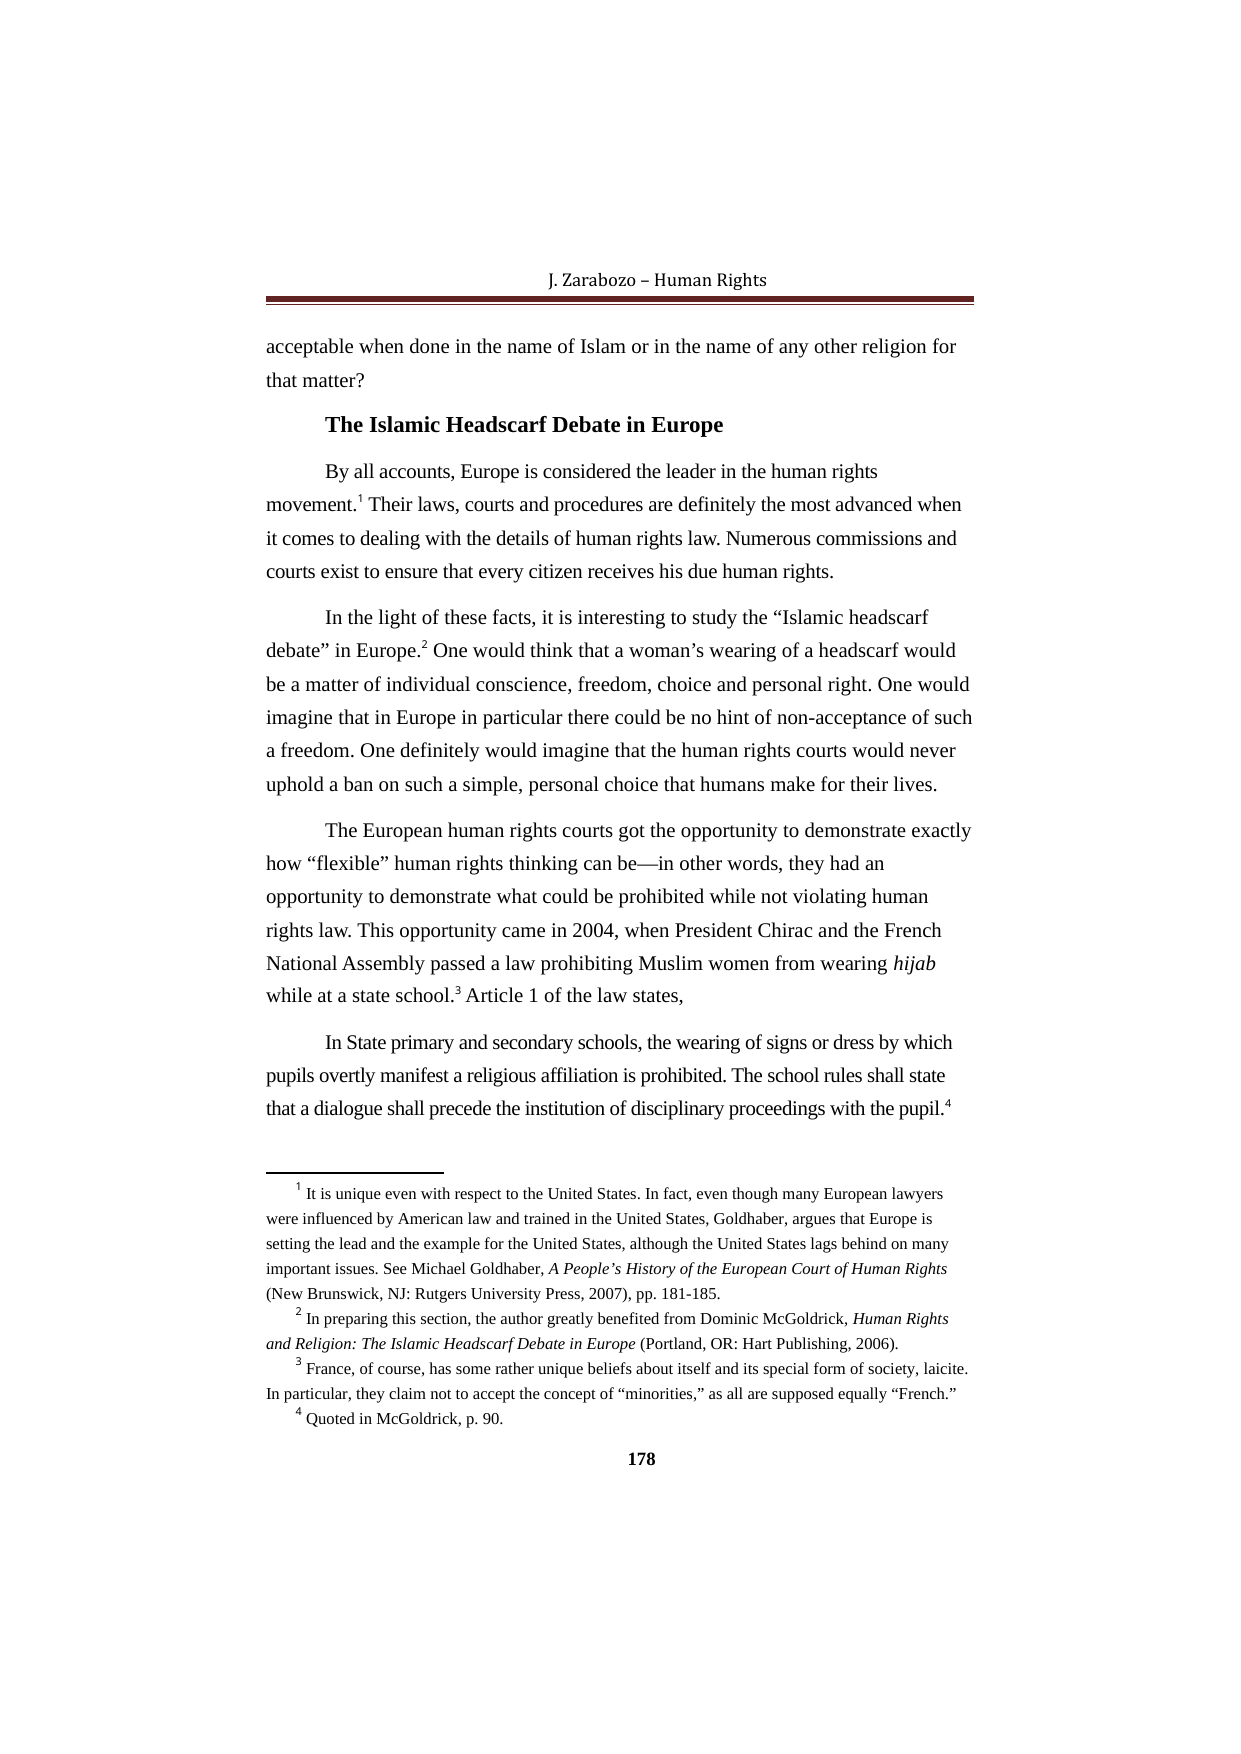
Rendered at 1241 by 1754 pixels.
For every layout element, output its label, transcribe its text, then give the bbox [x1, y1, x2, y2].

subtitle The Islamic Headscarf Debate in [266, 404, 974, 437]
text In the light of these facts, it is interesting to study the “Islamic headscarf debate” in . One would think that a woman’s wearing of a headscarf would be a matter of individual conscience, freedom, choice and personal right. One would imagine that in in particular there could be no hint of non-acceptance of such a freedom. One definitely would imagine that the human rights courts would never uphold a ban on such a simple, personal choice that humans make for their lives. [266, 596, 974, 796]
text By all accounts, is considered the leader in the human rights movement. Their laws, courts and procedures are definitely the most advanced when it comes to dealing with the details of human rights law. Numerous commissions and courts exist to ensure that every citizen receives his due human rights. [266, 450, 974, 583]
text In State primary and secondary schools, the wearing of signs or dress by which pupils overtly manifest a religious affiliation is prohibited. The school rules shall state that a dialogue shall precede the institution of disciplinary proceedings with the pupil. [266, 1021, 974, 1121]
text It is in the light of this type of atmosphere the human rights advocates continue to speak about Islam’s contradictions with human rights theory. The serious question being posed here is: Does the human rights movement seemingly look the other way when it is “human rights proponents” who take stances that would not be acceptable when done in the name of Islam or in the name of any other religion for that matter? [266, 325, 974, 392]
text The European human rights courts got the opportunity to demonstrate exactly how “flexible” human rights thinking can be—in other words, they had an opportunity to demonstrate what could be prohibited while not violating human rights law. This opportunity came in 2004, when President Chirac and the French National Assembly passed a law prohibiting Muslim women from wearing hijab while at a state school. Article 1 of the law states, [266, 808, 974, 1008]
